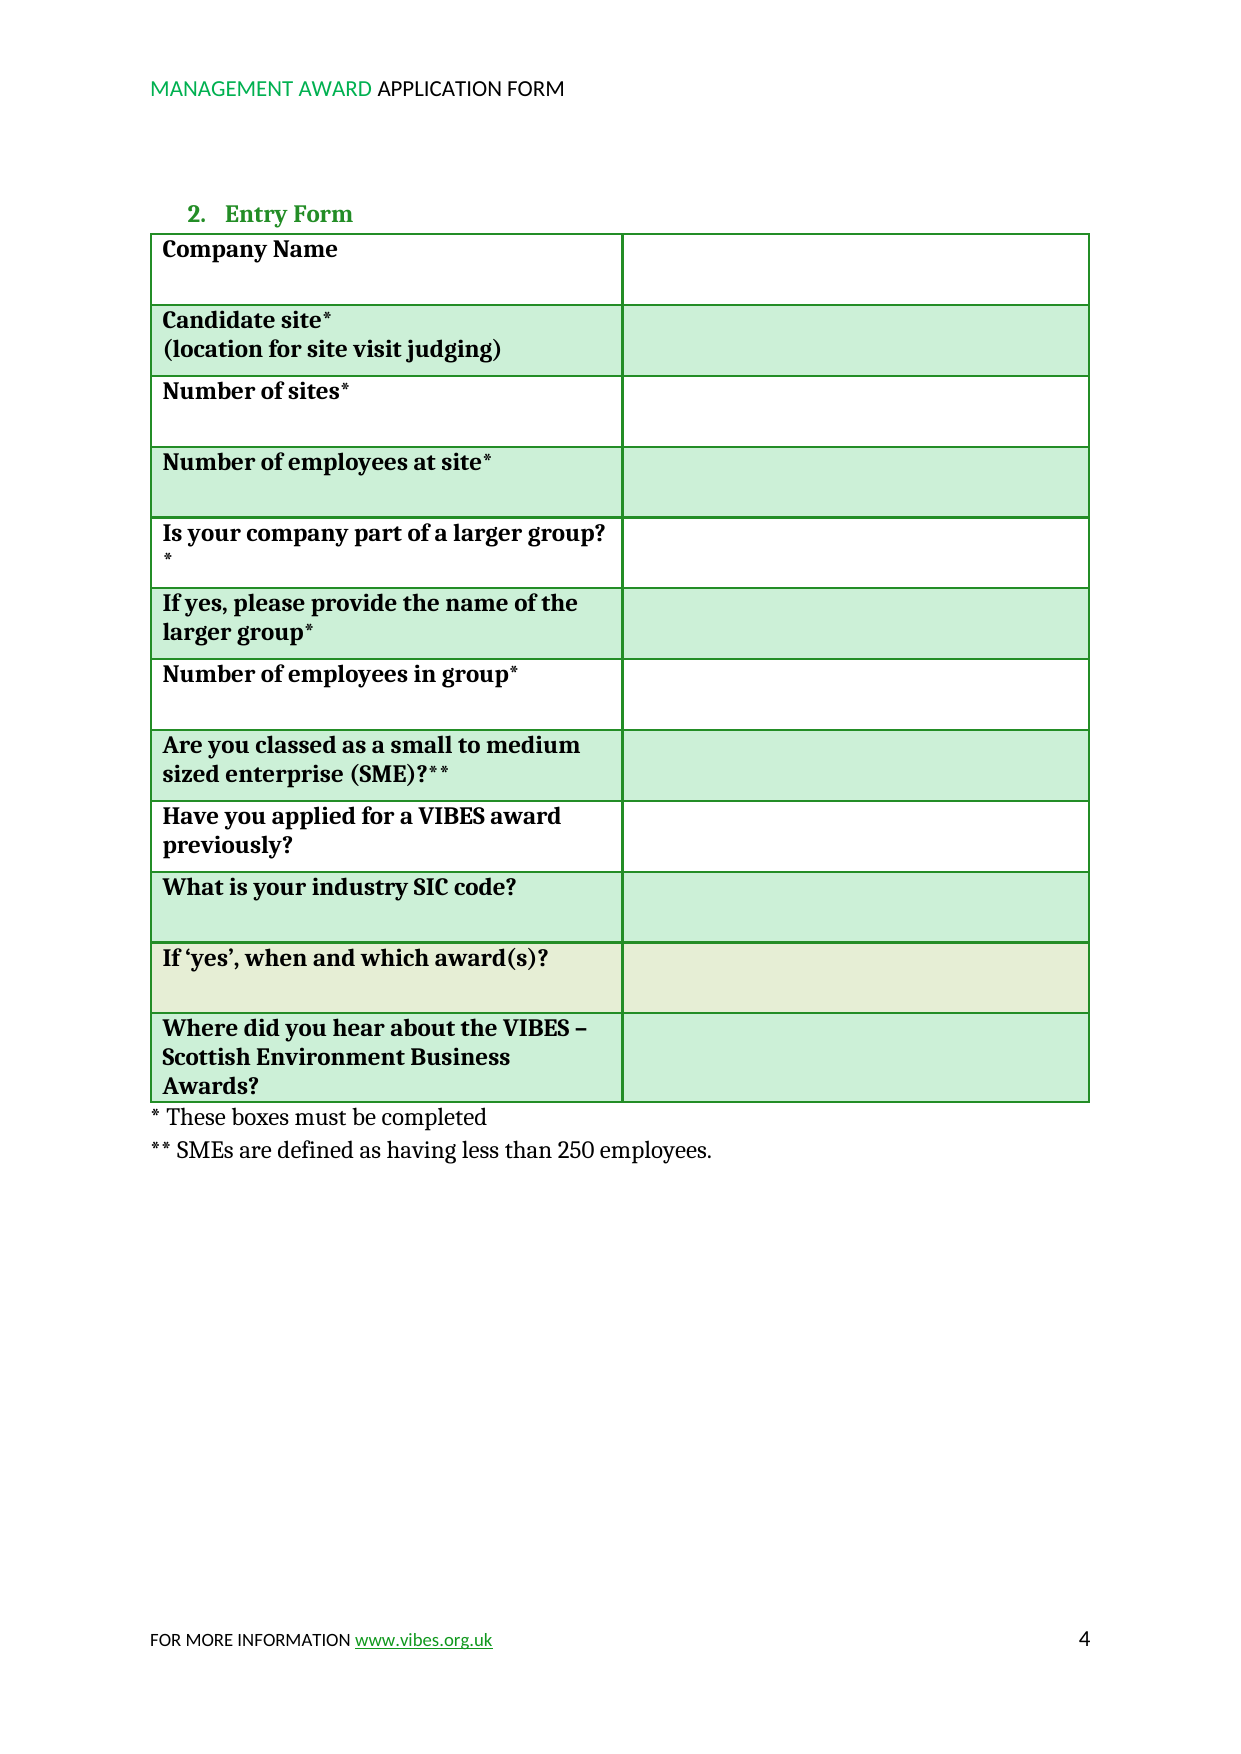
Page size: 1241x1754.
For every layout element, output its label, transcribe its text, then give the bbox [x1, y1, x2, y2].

subtitle Entry Form [187, 200, 1090, 229]
text * These boxes must be completed [150, 1103, 1090, 1131]
table_cell [624, 519, 1088, 587]
table_cell Number of sites* [152, 377, 621, 446]
table_cell [624, 377, 1088, 446]
table_cell [624, 306, 1088, 375]
table_cell If yes, please provide the name of the larger group* [152, 589, 621, 658]
table_cell What is your industry SIC code? [152, 873, 621, 941]
table_cell Are you classed as a small to medium sized enterprise (SME)?** [152, 731, 621, 800]
text ** SMEs are defined as having less than 250 employees. [150, 1136, 1090, 1164]
table_header Company Name [152, 235, 621, 304]
table_cell [624, 589, 1088, 658]
table_cell Where did you hear about the VIBES – Scottish Environment Business Awards? [152, 1014, 621, 1101]
table_cell [624, 660, 1088, 729]
table_cell Candidate site* (location for site visit judging) [152, 306, 621, 375]
table_cell [624, 448, 1088, 516]
table_cell Is your company part of a larger group?* [152, 519, 621, 587]
table_cell [624, 731, 1088, 800]
table_cell Have you applied for a VIBES award previously? [152, 802, 621, 871]
table_cell Number of employees in group* [152, 660, 621, 729]
table_cell Number of employees at site* [152, 448, 621, 516]
table_cell [624, 1014, 1088, 1101]
table_cell If ‘yes’, when and which award(s)? [152, 944, 621, 1012]
table_cell [624, 944, 1088, 1012]
table_header [624, 235, 1088, 304]
table_cell [624, 873, 1088, 941]
table_cell [624, 802, 1088, 871]
